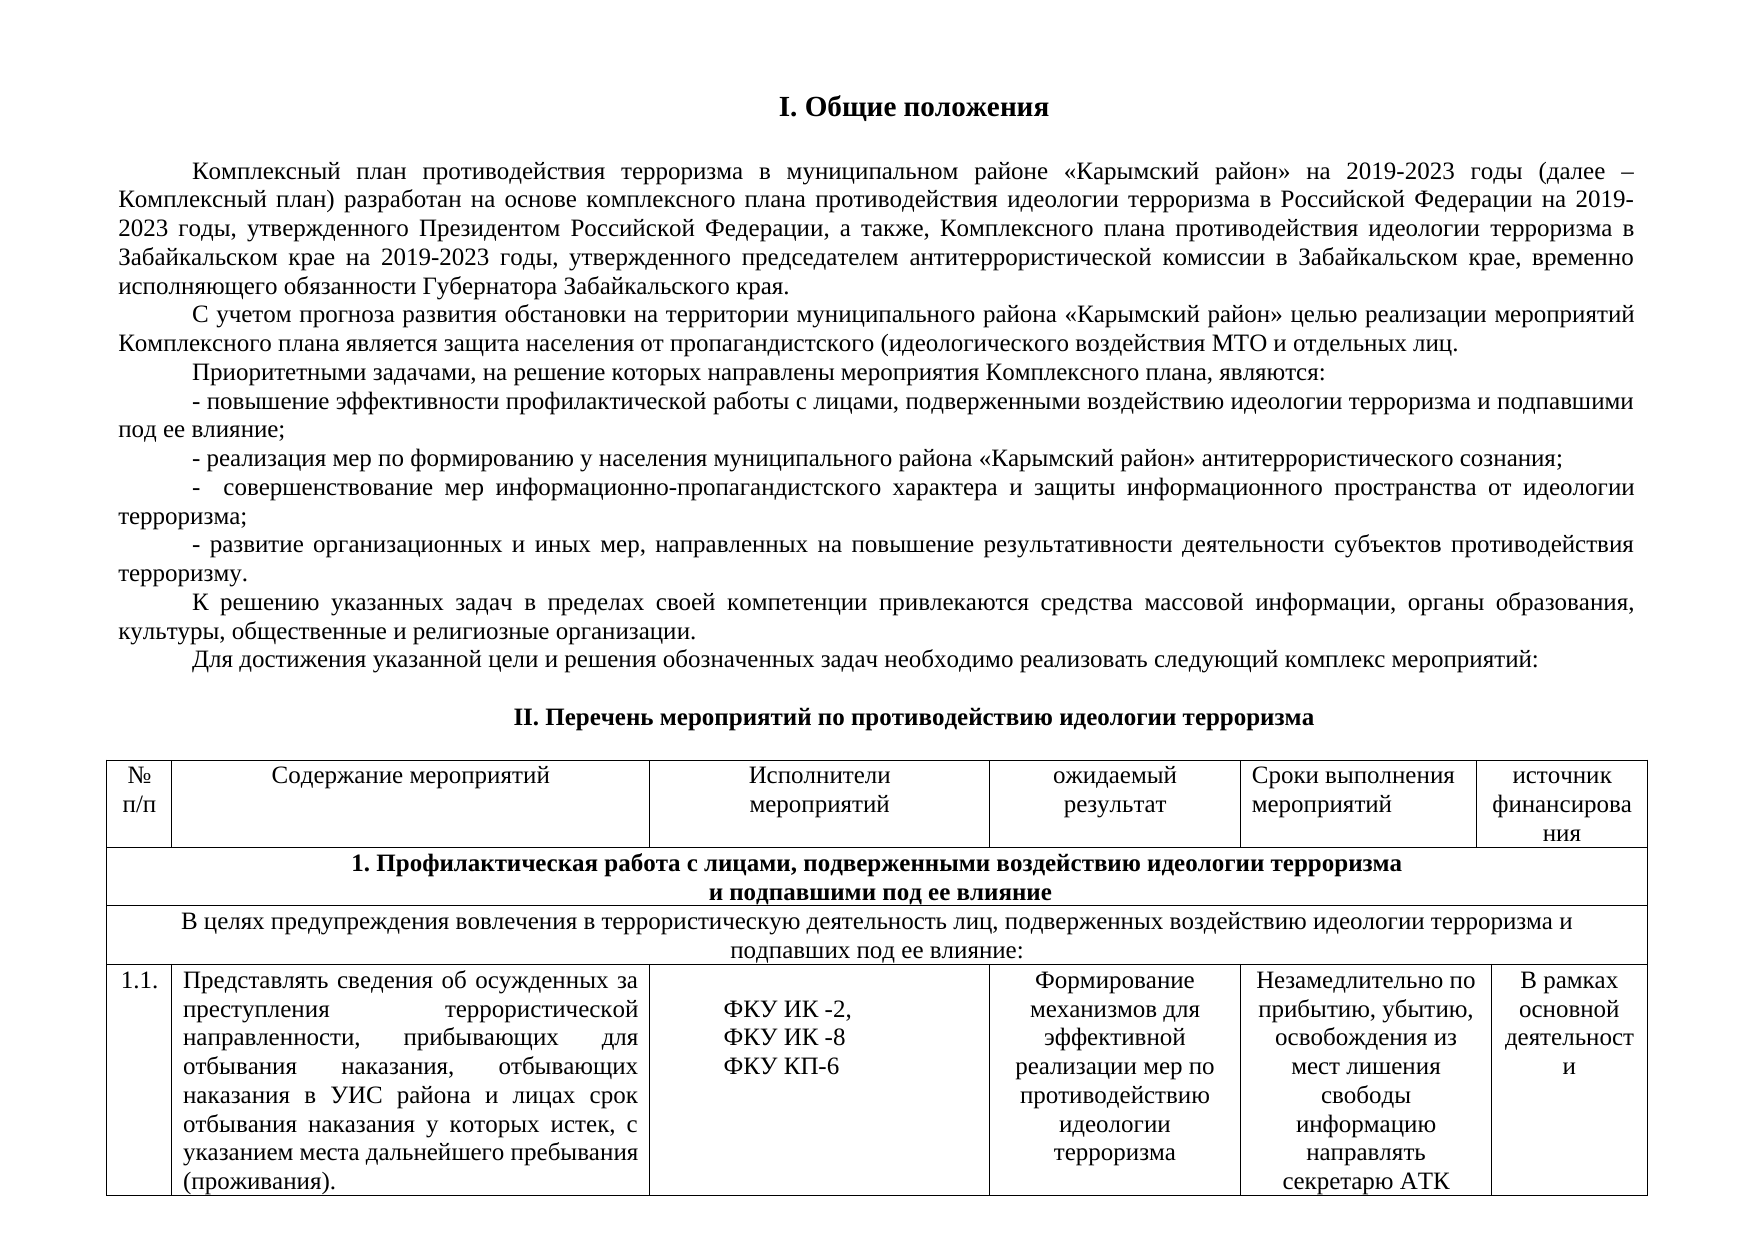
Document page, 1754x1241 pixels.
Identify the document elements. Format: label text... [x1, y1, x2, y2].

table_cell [1241, 965, 1491, 1195]
text С учетом прогноза развития обстановки на территории муниципального района «Карымский район» целью реализации мероприятий Комплексного плана является защита населения от пропагандистского (идеологического воздействия МТО и отдельных лиц. [118, 299, 1636, 357]
text II. Перечень мероприятий по противодействию идеологии терроризма [118, 702, 1636, 731]
text Для достижения указанной цели и решения обозначенных задач необходимо реализовать следующий комплекс мероприятий: [118, 644, 1636, 673]
text Комплексный план противодействия терроризма в муниципальном районе «Карымский район» на 2019-2023 годы (далее – Комплексный план) разработан на основе комплексного плана противодействия идеологии терроризма в Российской Федерации на 2019-2023 годы, утвержденного Президентом Российской Федерации, а также, Комплексного плана противодействия идеологии терроризма в Забайкальском крае на 2019-2023 годы, утвержденного председателем антитеррористической комиссии в Забайкальском крае, временно исполняющего обязанности Губернатора Забайкальского края. [118, 156, 1636, 299]
table_header № п/п [107, 761, 171, 847]
text Приоритетными задачами, на решение которых направлены мероприятия Комплексного плана, являются: [118, 357, 1636, 386]
table_header Содержание мероприятий [172, 761, 649, 847]
table_cell 1. Профилактическая работа с лицами, подверженными воздействию идеологии терроризма и подпавшими под ее влияние [107, 848, 1647, 905]
text I. Общие положения [118, 89, 1636, 122]
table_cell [172, 965, 649, 1195]
table_header ожидаемый результат [990, 761, 1240, 847]
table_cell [650, 965, 989, 1195]
text - совершенствование мер информационно-пропагандистского характера и защиты информационного пространства от идеологии терроризма; [118, 472, 1636, 529]
table_cell В целях предупреждения вовлечения в террористическую деятельность лиц, подверженных воздействию идеологии терроризма и подпавших под ее влияние: [107, 906, 1647, 964]
table_header источник финансирования [1477, 761, 1647, 847]
table_header Исполнители мероприятий [650, 761, 989, 847]
text К решению указанных задач в пределах своей компетенции привлекаются средства массовой информации, органы образования, культуры, общественные и религиозные организации. [118, 587, 1636, 644]
text - реализация мер по формированию у населения муниципального района «Карымский район» антитеррористического сознания; [118, 443, 1636, 472]
text - повышение эффективности профилактической работы с лицами, подверженными воздействию идеологии терроризма и подпавшими под ее влияние; [118, 386, 1636, 443]
table_cell 1.1. [107, 965, 171, 1195]
table_header Сроки выполнения мероприятий [1241, 761, 1476, 847]
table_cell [990, 965, 1240, 1195]
text - развитие организационных и иных мер, направленных на повышение результативности деятельности субъектов противодействия терроризму. [118, 529, 1636, 587]
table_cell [1492, 965, 1647, 1195]
